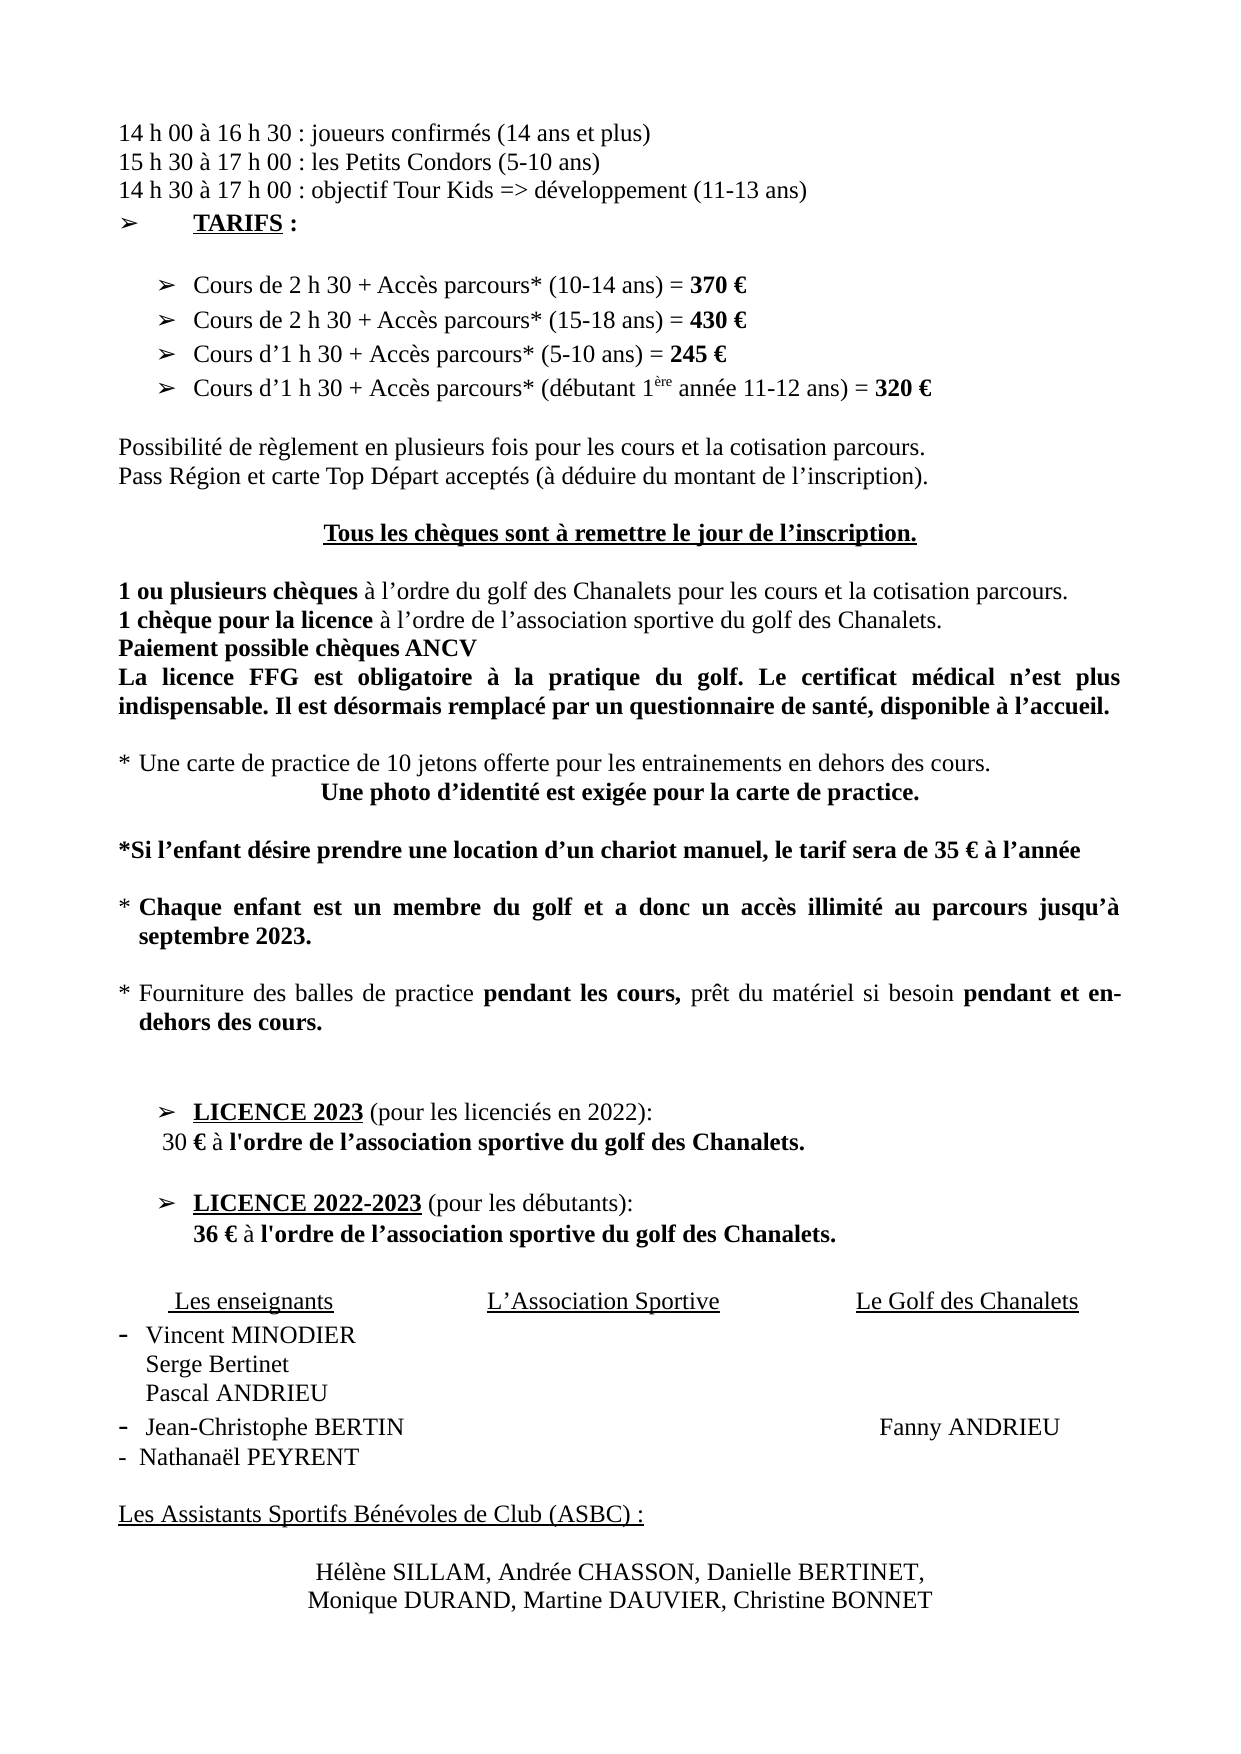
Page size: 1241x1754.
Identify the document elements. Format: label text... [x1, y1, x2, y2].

list LICENCE 2023 (pour les licenciés en 2022): [156, 1093, 1122, 1127]
text 14 h 00 à 16 h 30 : joueurs confirmés (14 ans et plus) [118, 118, 1122, 147]
list Cours d’1 h 30 + Accès parcours* (débutant 1ère année 11-12 ans) = 320 € [156, 369, 1122, 403]
list Une carte de practice de 10 jetons offerte pour les entrainements en dehors des cours. [118, 748, 1122, 777]
text Monique DURAND, Martine DAUVIER, Christine BONNET [118, 1586, 1122, 1614]
list Vincent MINODIER Serge Bertinet Pascal ANDRIEU [118, 1315, 1122, 1407]
text 36 € à l'ordre de l’association sportive du golf des Chanalets. [193, 1219, 1122, 1248]
text Tous les chèques sont à remettre le jour de l’inscription. [118, 518, 1122, 547]
list Cours de 2 h 30 + Accès parcours* (15-18 ans) = 430 € [156, 301, 1122, 335]
text - Nathanaël PEYRENT [118, 1442, 1122, 1471]
text 1 ou plusieurs chèques à l’ordre du golf des Chanalets pour les cours et la cotisation parcours. [118, 576, 1122, 605]
text La licence FFG est obligatoire à la pratique du golf. Le certificat médical n’est plus indispensable. Il est désormais remplacé par un questionnaire de santé, disponible à l’accueil. [118, 662, 1122, 720]
list Jean-Christophe BERTIN Fanny ANDRIEU [118, 1407, 1122, 1442]
list Fourniture des balles de practice pendant les cours, prêt du matériel si besoin pendant et en-dehors des cours. [118, 978, 1122, 1036]
text 30 € à l'ordre de l’association sportive du golf des Chanalets. [156, 1127, 1122, 1156]
text *Si l’enfant désire prendre une location d’un chariot manuel, le tarif sera de 35 € à l’année [118, 835, 1122, 863]
text Possibilité de règlement en plusieurs fois pour les cours et la cotisation parcours. [118, 432, 1122, 461]
text 1 chèque pour la licence à l’ordre de l’association sportive du golf des Chanalets. [118, 605, 1122, 633]
text Paiement possible chèques ANCV [118, 633, 1122, 662]
list TARIFS : [118, 204, 1122, 238]
text Les enseignants L’Association Sportive Le Golf des Chanalets [118, 1286, 1122, 1315]
text 15 h 30 à 17 h 00 : les Petits Condors (5-10 ans) [118, 147, 1122, 176]
list Cours de 2 h 30 + Accès parcours* (10-14 ans) = 370 € [156, 267, 1122, 301]
list LICENCE 2022-2023 (pour les débutants): [156, 1185, 1122, 1219]
list Chaque enfant est un membre du golf et a donc un accès illimité au parcours jusqu’à septembre 2023. [118, 892, 1122, 950]
text Une photo d’identité est exigée pour la carte de practice. [118, 777, 1122, 806]
list Cours d’1 h 30 + Accès parcours* (5-10 ans) = 245 € [156, 335, 1122, 369]
text Les Assistants Sportifs Bénévoles de Club (ASBC) : [118, 1499, 1122, 1528]
text Pass Région et carte Top Départ acceptés (à déduire du montant de l’inscription). [118, 461, 1122, 490]
text Hélène SILLAM, Andrée CHASSON, Danielle BERTINET, [118, 1557, 1122, 1586]
text 14 h 30 à 17 h 00 : objectif Tour Kids => développement (11-13 ans) [118, 176, 1122, 204]
